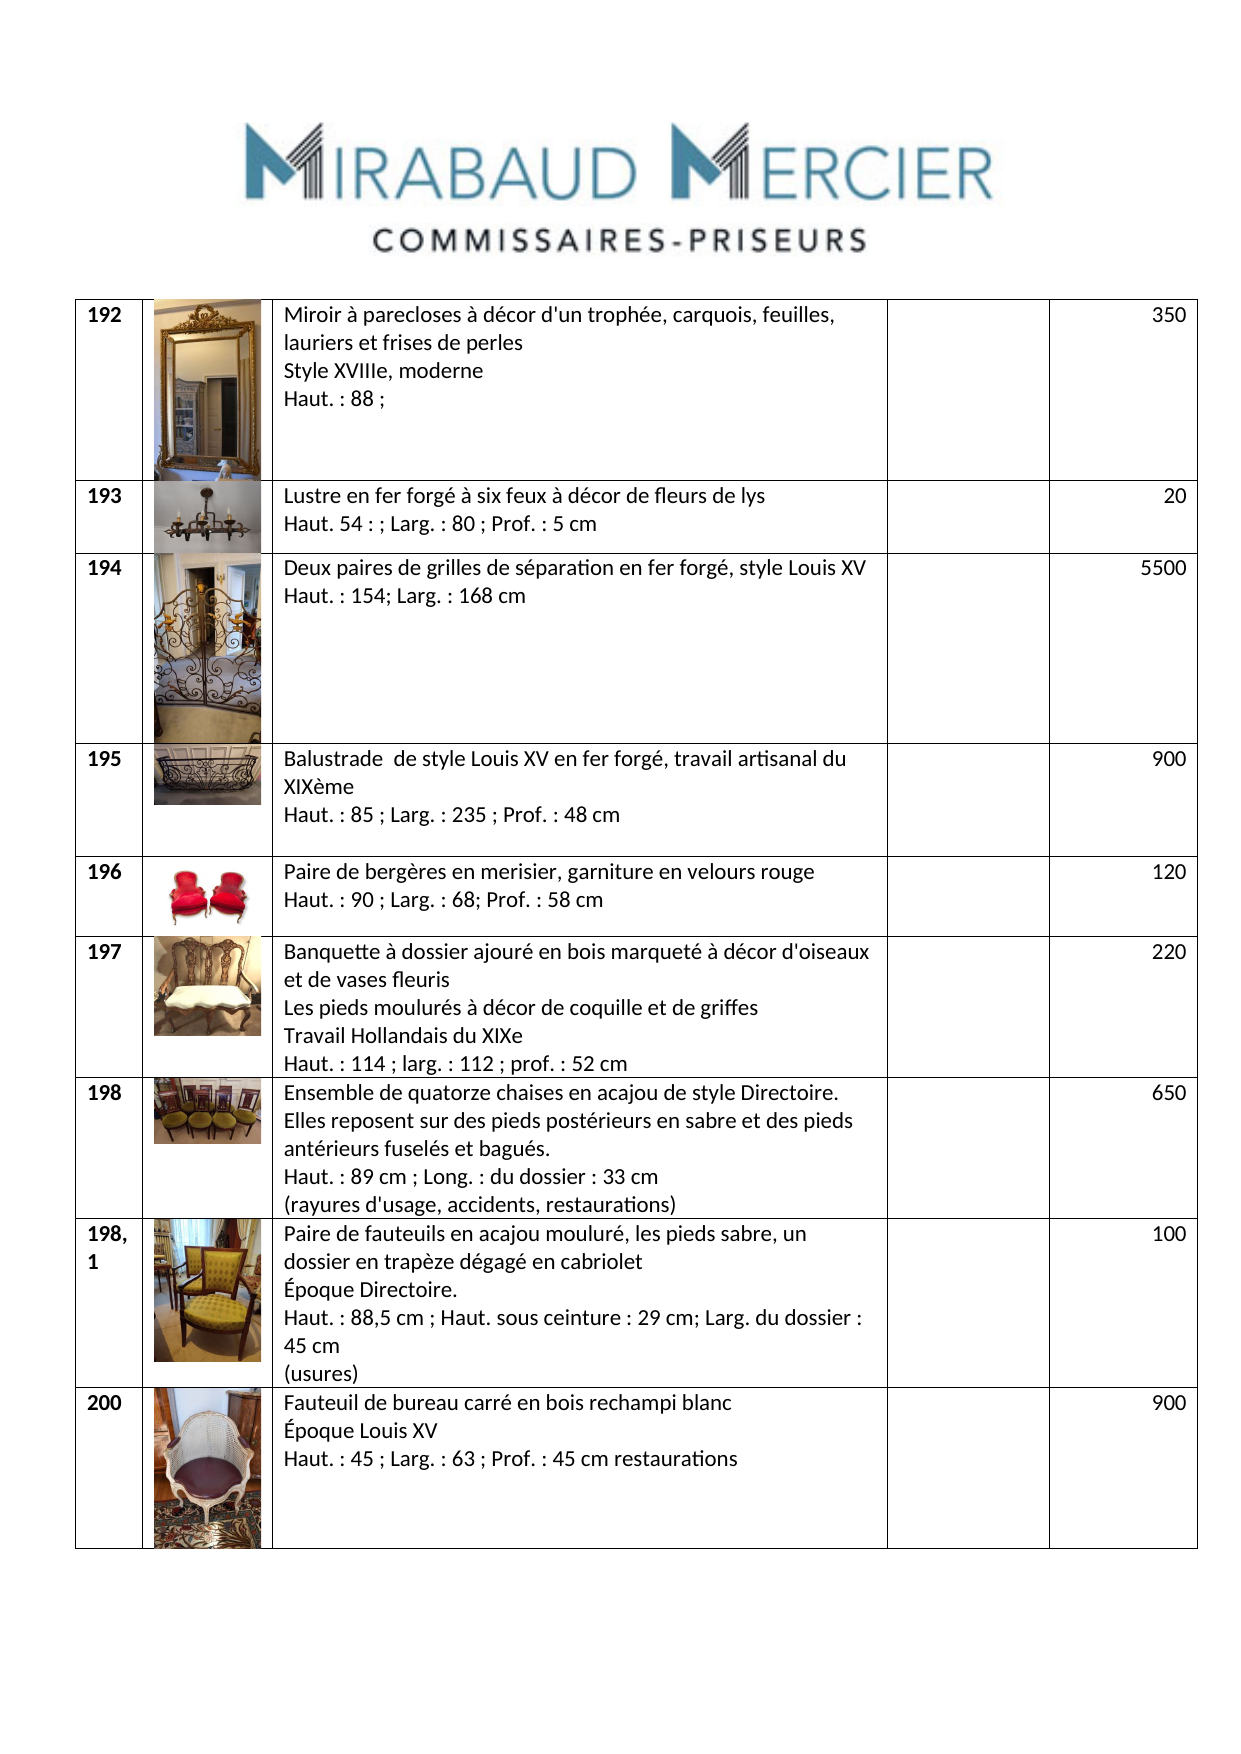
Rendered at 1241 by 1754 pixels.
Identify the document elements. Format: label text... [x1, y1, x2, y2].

table_cell 192 [76, 300, 142, 480]
table_cell 200 [76, 1388, 142, 1548]
table_cell 120 [1050, 857, 1197, 936]
table_cell Paire de bergères en merisier, garniture en velours rouge Haut. : 90 ; Larg. : 68; Prof. : 58 cm [273, 857, 887, 936]
picture [154, 744, 262, 805]
table_cell Paire de fauteuils en acajou mouluré, les pieds sabre, un dossier en trapèze dégagé en cabriolet Époque Directoire. Haut. : 88,5 cm ; Haut. sous ceinture : 29 cm; Larg. du dossier : 45 cm (usures) [273, 1219, 887, 1387]
table_cell [262, 857, 272, 936]
table_cell 5500 [1050, 554, 1197, 743]
table_cell 193 [76, 481, 142, 552]
picture [154, 73, 1037, 743]
table_cell [888, 1388, 1049, 1548]
table_cell 194 [76, 554, 142, 743]
table_cell [143, 554, 154, 743]
table_cell [143, 300, 154, 480]
table_cell Miroir à parecloses à décor d'un trophée, carquois, feuilles, lauriers et frises de perles Style XVIIIe, moderne Haut. : 88 ; [273, 300, 887, 480]
table_cell 197 [76, 937, 142, 1077]
table_cell [888, 744, 1049, 856]
table_cell Balustrade de style Louis XV en fer forgé, travail artisanal du XIXème Haut. : 85 ; Larg. : 235 ; Prof. : 48 cm [273, 744, 887, 856]
table_cell Fauteuil de bureau carré en bois rechampi blanc Époque Louis XV Haut. : 45 ; Larg. : 63 ; Prof. : 45 cm restaurations [273, 1388, 887, 1548]
table_cell [888, 300, 1049, 480]
table_cell [143, 937, 272, 1077]
picture [154, 1219, 262, 1362]
table_cell [888, 937, 1049, 1077]
table_cell Lustre en fer forgé à six feux à décor de fleurs de lys Haut. 54 : ; Larg. : 80 ; Prof. : 5 cm [273, 481, 887, 552]
table_cell [143, 744, 272, 856]
table_cell 900 [1050, 744, 1197, 856]
table_cell 198 [76, 1078, 142, 1218]
table_cell 198,1 [76, 1219, 142, 1387]
table_cell 195 [76, 744, 142, 856]
table_cell Banquette à dossier ajouré en bois marqueté à décor d'oiseaux et de vases fleuris Les pieds moulurés à décor de coquille et de griffes Travail Hollandais du XIXe Haut. : 114 ; larg. : 112 ; prof. : 52 cm [273, 937, 887, 1077]
table_cell [888, 481, 1049, 552]
table_cell 350 [1050, 300, 1197, 480]
table_cell [262, 481, 272, 552]
table_cell [262, 1388, 272, 1548]
table_cell Deux paires de grilles de séparation en fer forgé, style Louis XV Haut. : 154; Larg. : 168 cm [273, 554, 887, 743]
table_cell 196 [76, 857, 142, 936]
table_cell 650 [1050, 1078, 1197, 1218]
table_cell [888, 1078, 1049, 1218]
table_cell 900 [1050, 1388, 1197, 1548]
table_cell [888, 554, 1049, 743]
picture [154, 1078, 262, 1144]
table_cell [262, 300, 272, 480]
picture [154, 1388, 262, 1549]
picture [154, 857, 262, 1036]
table_cell [888, 857, 1049, 936]
table_cell [143, 1219, 272, 1387]
table_cell 20 [1050, 481, 1197, 552]
table_cell 220 [1050, 937, 1197, 1077]
table_cell [143, 1078, 272, 1218]
table_cell [143, 1388, 154, 1548]
table_cell [143, 481, 154, 552]
table_cell 100 [1050, 1219, 1197, 1387]
table_cell Ensemble de quatorze chaises en acajou de style Directoire. Elles reposent sur des pieds postérieurs en sabre et des pieds antérieurs fuselés et bagués. Haut. : 89 cm ; Long. : du dossier : 33 cm (rayures d'usage, accidents, restaurations) [273, 1078, 887, 1218]
table_cell [262, 554, 272, 743]
table_cell [888, 1219, 1049, 1387]
table_cell [143, 857, 154, 936]
